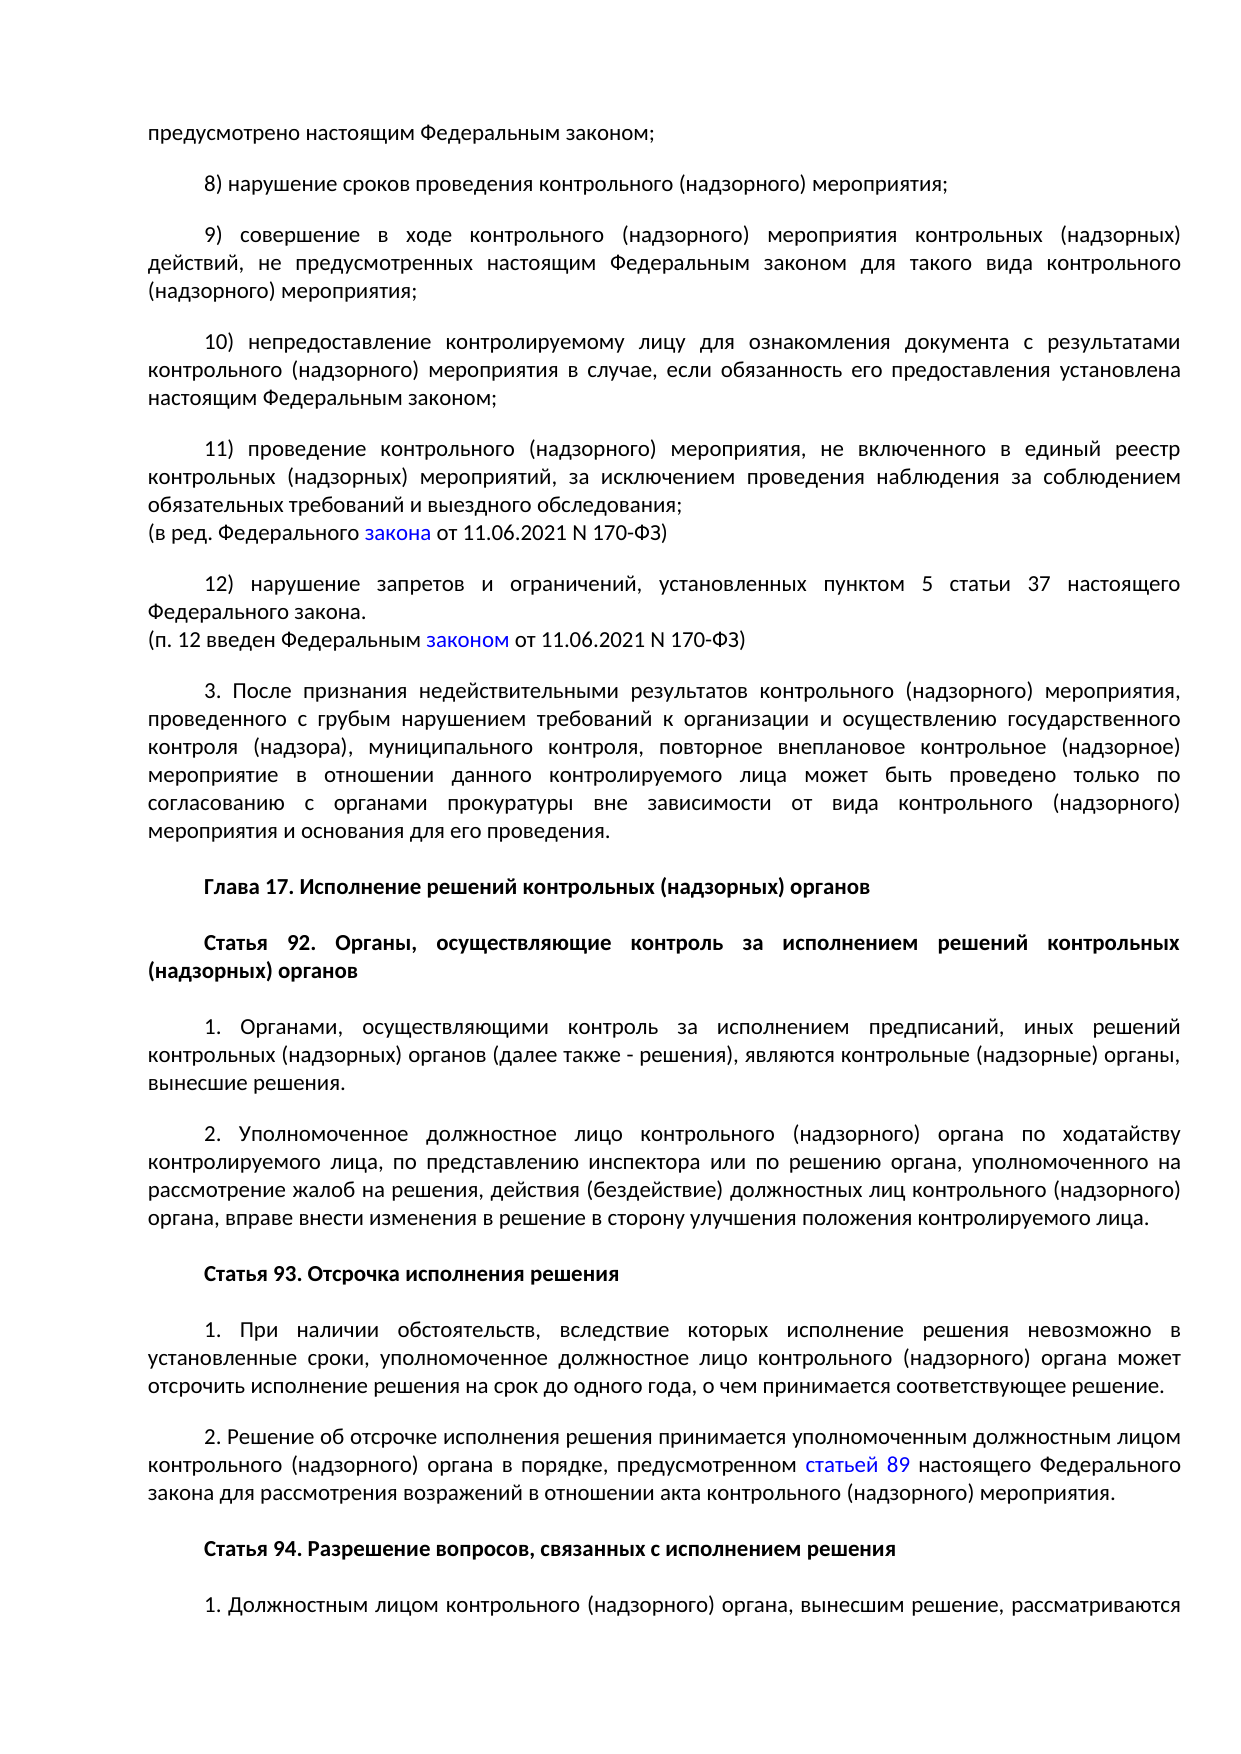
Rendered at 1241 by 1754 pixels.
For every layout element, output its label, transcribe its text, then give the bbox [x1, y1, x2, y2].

text 1. При наличии обстоятельств, вследствие которых исполнение решения невозможно в установленные сроки, уполномоченное должностное лицо контрольного (надзорного) органа может отсрочить исполнение решения на срок до одного года, о чем принимается соответствующее решение. [148, 1315, 1181, 1399]
text 9) совершение в ходе контрольного (надзорного) мероприятия контрольных (надзорных) действий, не предусмотренных настоящим Федеральным законом для такого вида контрольного (надзорного) мероприятия; [148, 220, 1181, 304]
text 3. После признания недействительными результатов контрольного (надзорного) мероприятия, проведенного с грубым нарушением требований к организации и осуществлению государственного контроля (надзора), муниципального контроля, повторное внеплановое контрольное (надзорное) мероприятие в отношении данного контролируемого лица может быть проведено только по согласованию с органами прокуратуры вне зависимости от вида контрольного (надзорного) мероприятия и основания для его проведения. [148, 676, 1181, 844]
text 2. Решение об отсрочке исполнения решения принимается уполномоченным должностным лицом контрольного (надзорного) органа в порядке, предусмотренном статьей 89 настоящего Федерального закона для рассмотрения возражений в отношении акта контрольного (надзорного) мероприятия. [148, 1422, 1181, 1506]
title Статья 92. Органы, осуществляющие контроль за исполнением решений контрольных (надзорных) органов [148, 928, 1181, 984]
text 8) нарушение сроков проведения контрольного (надзорного) мероприятия; [148, 169, 1181, 197]
title Глава 17. Исполнение решений контрольных (надзорных) органов [148, 872, 1181, 900]
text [148, 1590, 1181, 1618]
text 2. Уполномоченное должностное лицо контрольного (надзорного) органа по ходатайству контролируемого лица, по представлению инспектора или по решению органа, уполномоченного на рассмотрение жалоб на решения, действия (бездействие) должностных лиц контрольного (надзорного) органа, вправе внести изменения в решение в сторону улучшения положения контролируемого лица. [148, 1119, 1181, 1231]
text 10) непредоставление контролируемому лицу для ознакомления документа с результатами контрольного (надзорного) мероприятия в случае, если обязанность его предоставления установлена настоящим Федеральным законом; [148, 327, 1181, 411]
text 12) нарушение запретов и ограничений, установленных пунктом 5 статьи 37 настоящего Федерального закона. [148, 569, 1181, 625]
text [148, 118, 1181, 146]
text (в ред. Федерального закона от 11.06.2021 N 170-ФЗ) [148, 518, 1181, 546]
text (п. 12 введен Федеральным законом от 11.06.2021 N 170-ФЗ) [148, 625, 1181, 653]
title Статья 94. Разрешение вопросов, связанных с исполнением решения [148, 1534, 1181, 1562]
text 1. Органами, осуществляющими контроль за исполнением предписаний, иных решений контрольных (надзорных) органов (далее также - решения), являются контрольные (надзорные) органы, вынесшие решения. [148, 1012, 1181, 1096]
text 11) проведение контрольного (надзорного) мероприятия, не включенного в единый реестр контрольных (надзорных) мероприятий, за исключением проведения наблюдения за соблюдением обязательных требований и выездного обследования; [148, 434, 1181, 518]
title Статья 93. Отсрочка исполнения решения [148, 1259, 1181, 1287]
